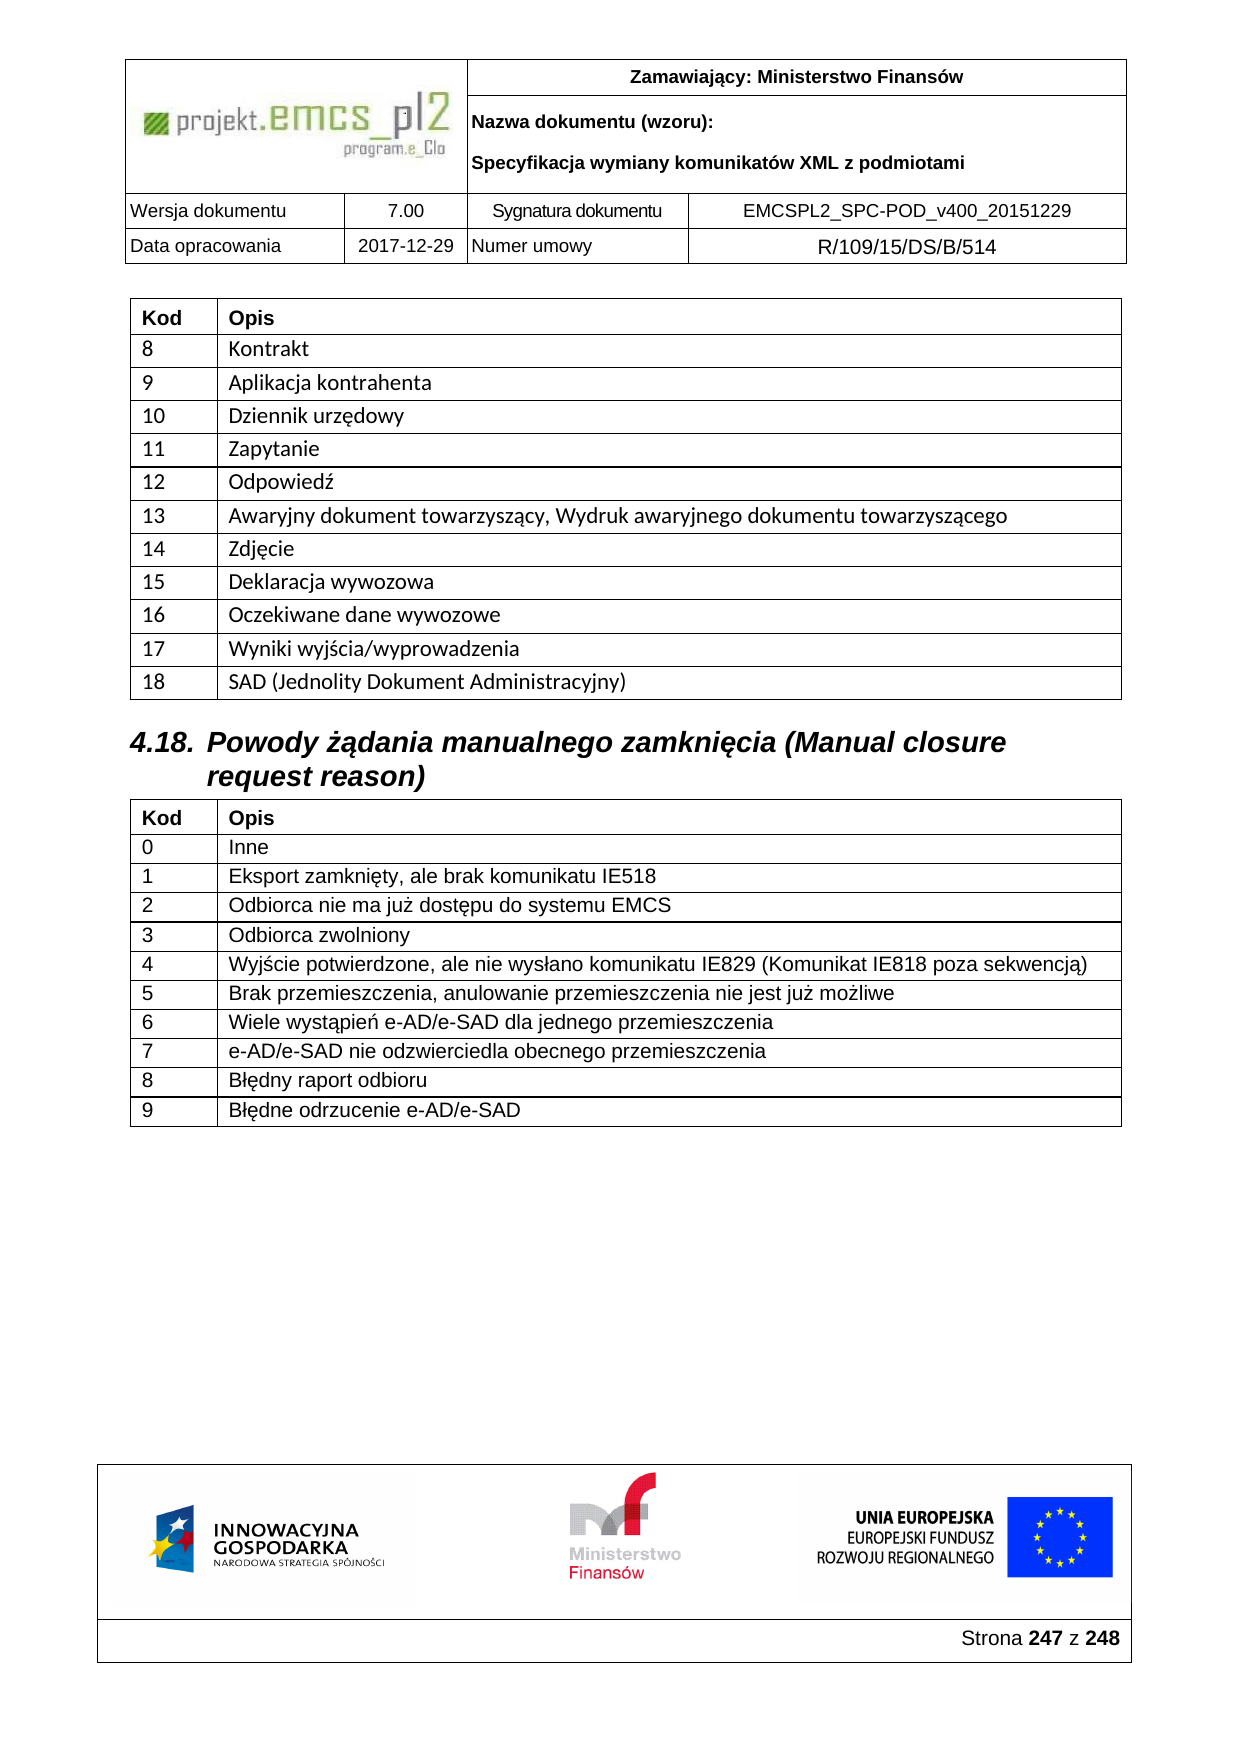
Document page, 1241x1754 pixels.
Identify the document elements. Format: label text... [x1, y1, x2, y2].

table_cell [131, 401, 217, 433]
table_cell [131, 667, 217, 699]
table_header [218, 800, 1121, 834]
picture [108, 1471, 422, 1606]
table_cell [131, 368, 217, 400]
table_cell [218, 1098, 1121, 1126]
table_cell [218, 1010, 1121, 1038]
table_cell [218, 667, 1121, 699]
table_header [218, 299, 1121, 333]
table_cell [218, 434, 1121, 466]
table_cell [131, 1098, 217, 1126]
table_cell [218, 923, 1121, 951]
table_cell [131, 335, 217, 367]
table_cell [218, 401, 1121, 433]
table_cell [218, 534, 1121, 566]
text Powody żądania manualnego zamknięcia (Manual closure request reason) [130, 725, 1122, 792]
picture [130, 77, 463, 169]
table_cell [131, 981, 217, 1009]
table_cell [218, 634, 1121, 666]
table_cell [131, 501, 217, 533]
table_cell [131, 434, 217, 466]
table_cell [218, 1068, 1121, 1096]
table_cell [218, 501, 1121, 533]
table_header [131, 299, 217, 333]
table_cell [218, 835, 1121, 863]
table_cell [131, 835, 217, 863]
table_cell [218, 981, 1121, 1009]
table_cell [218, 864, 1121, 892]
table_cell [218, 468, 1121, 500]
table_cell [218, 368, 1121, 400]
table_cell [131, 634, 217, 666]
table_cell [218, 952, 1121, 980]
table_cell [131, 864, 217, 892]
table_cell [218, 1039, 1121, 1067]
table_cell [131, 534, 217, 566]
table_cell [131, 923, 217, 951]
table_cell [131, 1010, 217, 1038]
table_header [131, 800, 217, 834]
picture [570, 1471, 681, 1606]
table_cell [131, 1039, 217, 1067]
picture [796, 1471, 1132, 1603]
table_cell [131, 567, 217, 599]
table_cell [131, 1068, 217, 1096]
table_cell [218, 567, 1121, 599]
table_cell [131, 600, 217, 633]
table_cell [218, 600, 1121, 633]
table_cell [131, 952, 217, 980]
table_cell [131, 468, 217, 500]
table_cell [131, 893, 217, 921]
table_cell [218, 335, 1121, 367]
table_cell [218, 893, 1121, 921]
